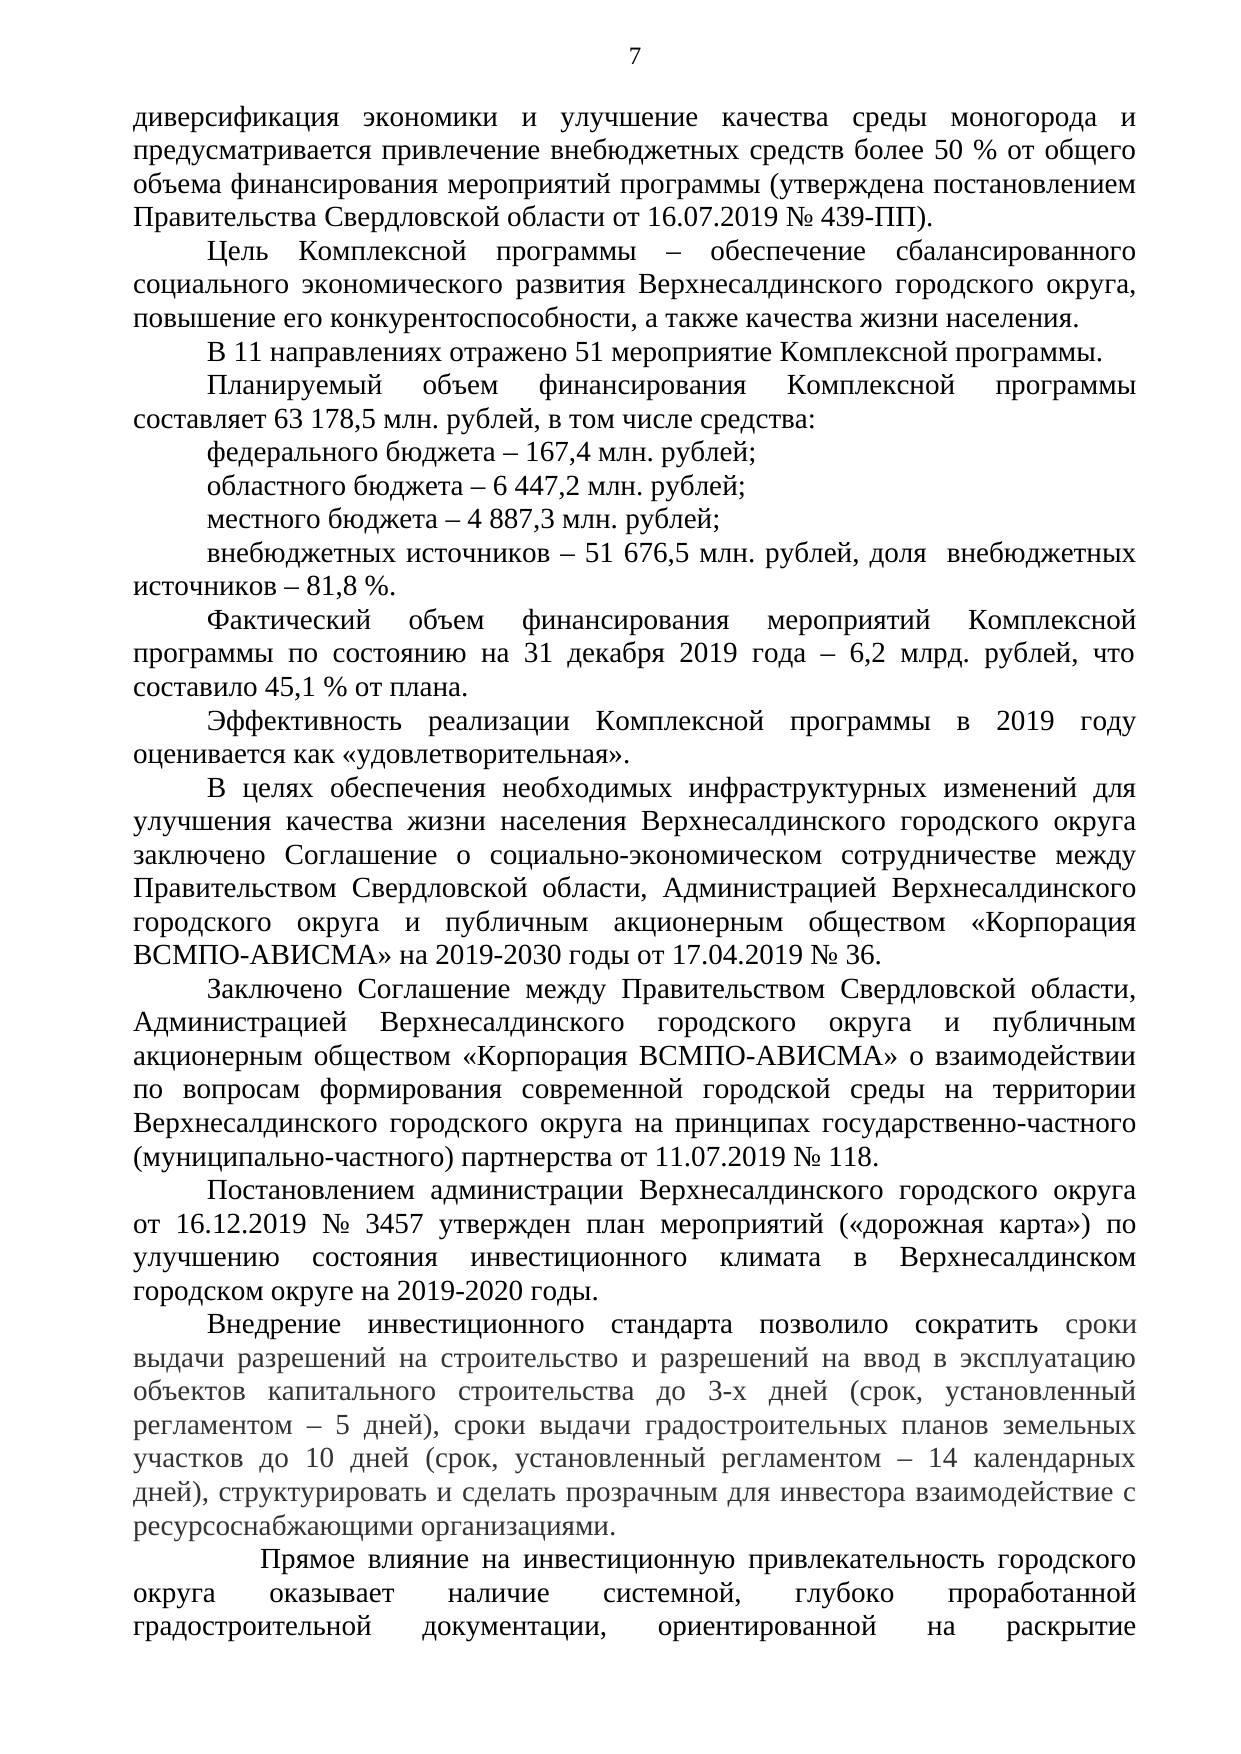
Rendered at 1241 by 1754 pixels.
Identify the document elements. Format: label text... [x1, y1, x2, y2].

text Фактический объем финансирования мероприятий Комплексной программы по состоянию на 31 декабря 2019 года – 6,2 млрд. рублей, что составило 45,1 % от плана. [133, 602, 1137, 703]
text Заключено Соглашение между Правительством Свердловской области, Администрацией Верхнесалдинского городского округа и публичным акционерным обществом «Корпорация ВСМПО-АВИСМА» о взаимодействии по вопросам формирования современной городской среды на территории Верхнесалдинского городского округа на принципах государственно-частного (муниципально-частного) партнерства от 11.07.2019 № 118. [133, 971, 1137, 1172]
text Постановлением администрации Верхнесалдинского городского округа от 16.12.2019 № 3457 утвержден план мероприятий («дорожная карта») по улучшению состояния инвестиционного климата в Верхнесалдинском городском округе на 2019-2020 годы. [133, 1172, 1137, 1306]
text внебюджетных источников – 51 676,5 млн. рублей, доля внебюджетных источников – 81,8 %. [133, 535, 1137, 602]
text Эффективность реализации Комплексной программы в 2019 году оценивается как «удовлетворительная». [133, 703, 1137, 770]
text В целях обеспечения необходимых инфраструктурных изменений для улучшения качества жизни населения Верхнесалдинского городского округа заключено Соглашение о социально-экономическом сотрудничестве между Правительством Свердловской области, Администрацией Верхнесалдинского городского округа и публичным акционерным обществом «Корпорация ВСМПО-АВИСМА» на 2019-2030 годы от 17.04.2019 № 36. [133, 770, 1137, 971]
text областного бюджета – 6 447,2 млн. рублей; [133, 468, 1137, 501]
text Цель Комплексной программы – обеспечение сбалансированного социального экономического развития Верхнесалдинского городского округа, повышение его конкурентоспособности, а также качества жизни населения. [133, 233, 1137, 334]
text местного бюджета – 4 887,3 млн. рублей; [133, 501, 1137, 535]
text Планируемый объем финансирования Комплексной программы составляет 63 178,5 млн. рублей, в том числе средства: [133, 367, 1137, 434]
text В 11 направлениях отражено 51 мероприятие Комплексной программы. [133, 334, 1137, 367]
text Внедрение инвестиционного стандарта позволило сократить сроки выдачи разрешений на строительство и разрешений на ввод в эксплуатацию объектов капитального строительства до 3-х дней (срок, установленный регламентом – 5 дней), сроки выдачи градостроительных планов земельных участков до 10 дней (срок, установленный регламентом – 14 календарных дней), структурировать и сделать прозрачным для инвестора взаимодействие с ресурсоснабжающими организациями. [133, 1306, 1137, 1541]
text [133, 1541, 1137, 1642]
text федерального бюджета – 167,4 млн. рублей; [133, 434, 1137, 468]
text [133, 99, 1137, 233]
